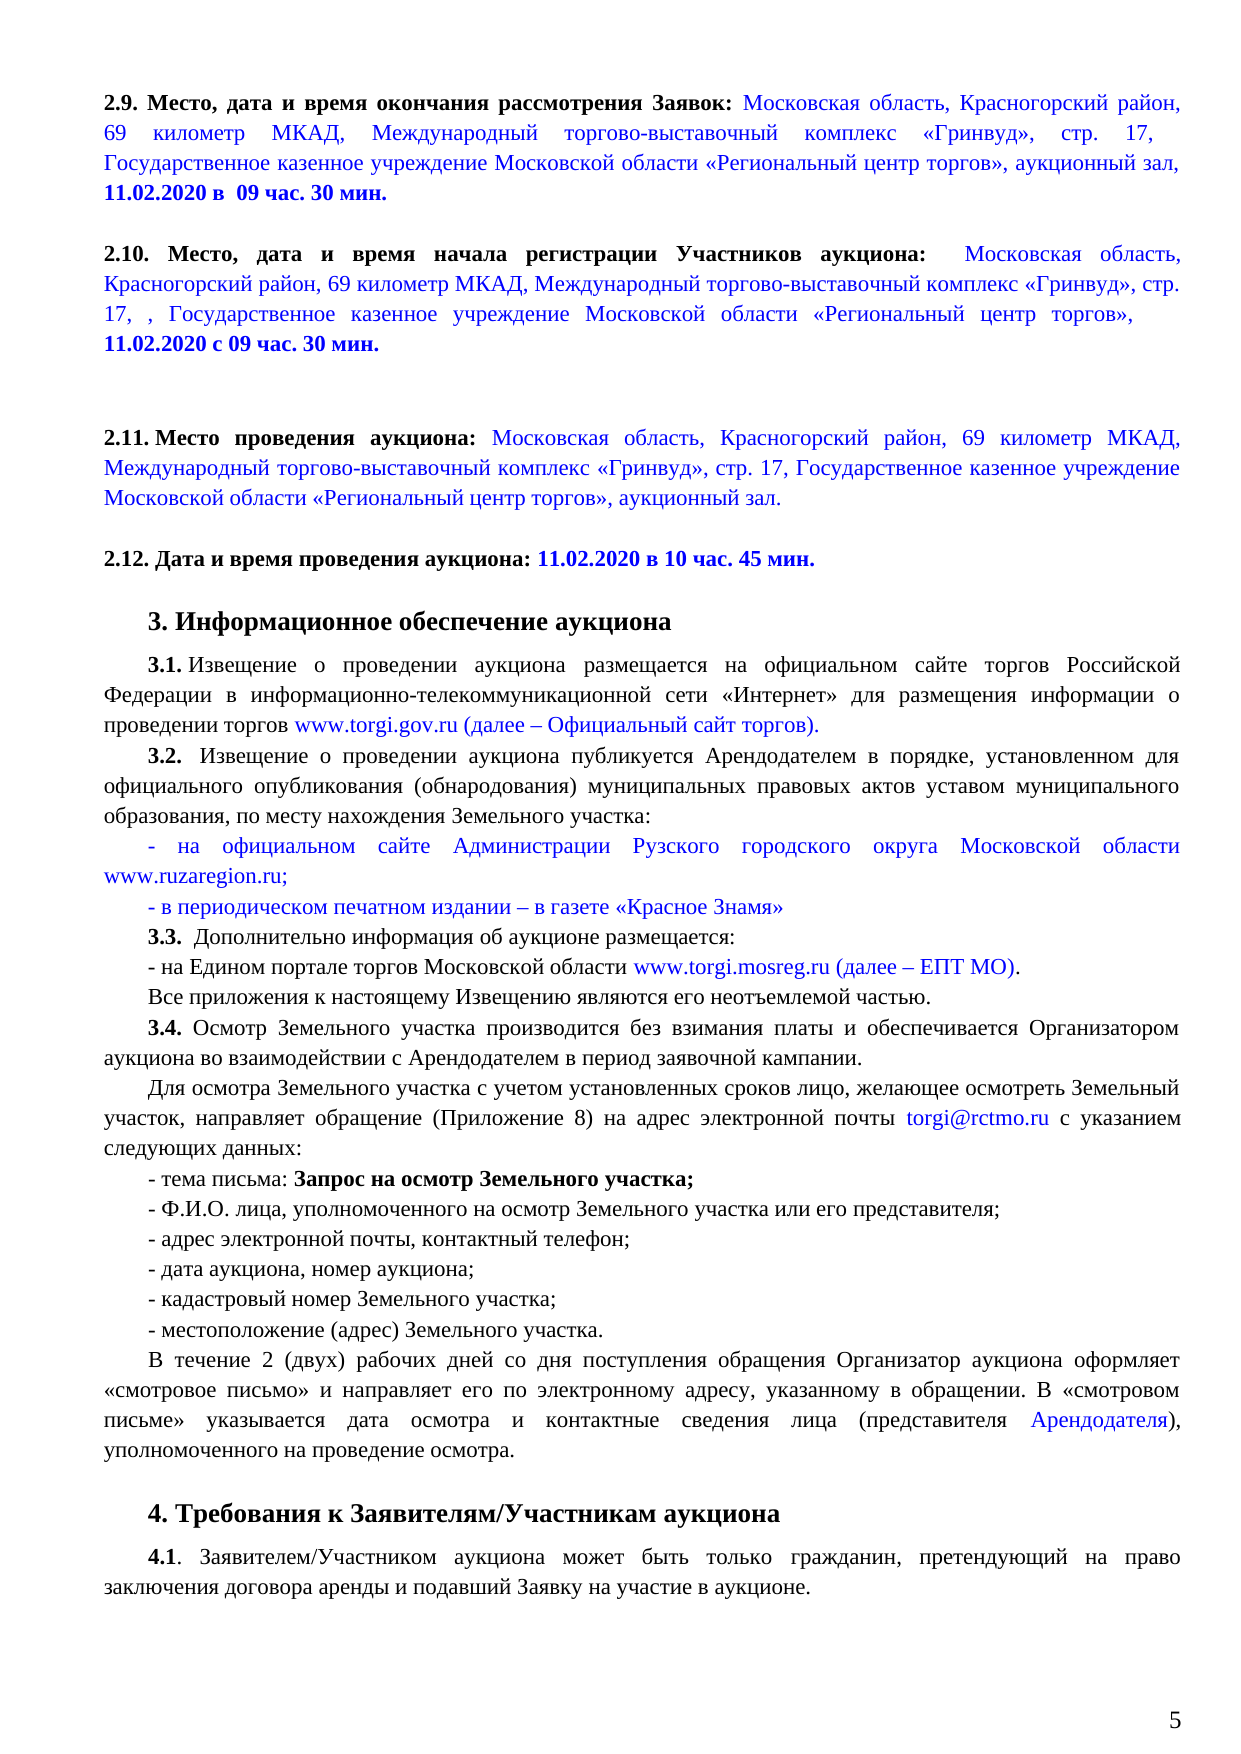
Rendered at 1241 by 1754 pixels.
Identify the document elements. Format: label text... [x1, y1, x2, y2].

subtitle 3. Информационное обеспечение аукциона [148, 605, 1181, 636]
text 4.1. Заявителем/Участником аукциона может быть только гражданин, претендующий на право заключения договора аренды и подавший Заявку на участие в аукционе. [103, 1543, 1181, 1600]
text - на Едином портале торгов Московской области www.torgi.mosreg.ru (далее – ЕПТ МО). [103, 953, 1181, 979]
text - на официальном сайте Администрации Рузского городского округа Московской области www.ruzaregion.ru; [103, 832, 1181, 889]
text 3.1. Извещение о проведении аукциона размещается на официальном сайте торгов Российской Федерации в информационно-телекоммуникационной сети «Интернет» для размещения информации о проведении торгов www.torgi.gov.ru (далее – Официальный сайт торгов). [103, 651, 1181, 738]
text 2.11. Место проведения аукциона: Московская область, Красногорский район, 69 километр МКАД, Международный торгово-выставочный комплекс «Гринвуд», стр. 17, Государственное казенное учреждение Московской области «Региональный центр торгов», аукционный зал. [103, 424, 1181, 511]
text 2.9. Место, дата и время окончания рассмотрения Заявок: Московская область, Красногорский район, 69 километр МКАД, Международный торгово-выставочный комплекс «Гринвуд», стр. 17, Государственное казенное учреждение Московской области «Региональный центр торгов», аукционный зал, 11.02.2020 в 09 час. 30 мин. [103, 89, 1181, 206]
text 3.2. Извещение о проведении аукциона публикуется Арендодателем в порядке, установленном для официального опубликования (обнародования) муниципальных правовых актов уставом муниципального образования, по месту нахождения Земельного участка: [103, 742, 1181, 828]
text - местоположение (адрес) Земельного участка. [148, 1316, 1181, 1342]
text 3.4. Осмотр Земельного участка производится без взимания платы и обеспечивается Организатором аукциона во взаимодействии с Арендодателем в период заявочной кампании. [103, 1014, 1181, 1070]
text - тема письма: Запрос на осмотр Земельного участка; [148, 1165, 1181, 1191]
text 3.3. Дополнительно информация об аукционе размещается: [103, 923, 1181, 949]
text - дата аукциона, номер аукциона; [148, 1255, 1181, 1282]
text Для осмотра Земельного участка с учетом установленных сроков лицо, желающее осмотреть Земельный участок, направляет обращение (Приложение 8) на адрес электронной почты torgi@rctmo.ru с указанием следующих данных: [103, 1074, 1181, 1161]
text 2.10. Место, дата и время начала регистрации Участников аукциона: Московская область, Красногорский район, 69 километр МКАД, Международный торгово-выставочный комплекс «Гринвуд», стр. 17, , Государственное казенное учреждение Московской области «Региональный центр торгов», 11.02.2020 с 09 час. 30 мин. [103, 240, 1181, 357]
text - адрес электронной почты, контактный телефон; [148, 1225, 1181, 1251]
text Все приложения к настоящему Извещению являются его неотъемлемой частью. [103, 983, 1181, 1010]
text - в периодическом печатном издании – в газете «Красное Знамя» [103, 893, 1181, 919]
text 2.12. Дата и время проведения аукциона: 11.02.2020 в 10 час. 45 мин. [103, 544, 1181, 571]
text - кадастровый номер Земельного участка; [148, 1286, 1181, 1312]
text - Ф.И.О. лица, уполномоченного на осмотр Земельного участка или его представителя; [148, 1195, 1181, 1221]
subtitle 4. Требования к Заявителям/Участникам аукциона [148, 1497, 1181, 1528]
text В течение 2 (двух) рабочих дней со дня поступления обращения Организатор аукциона оформляет «смотровое письмо» и направляет его по электронному адресу, указанному в обращении. В «смотровом письме» указывается дата осмотра и контактные сведения лица (представителя Арендодателя), уполномоченного на проведение осмотра. [103, 1346, 1181, 1463]
